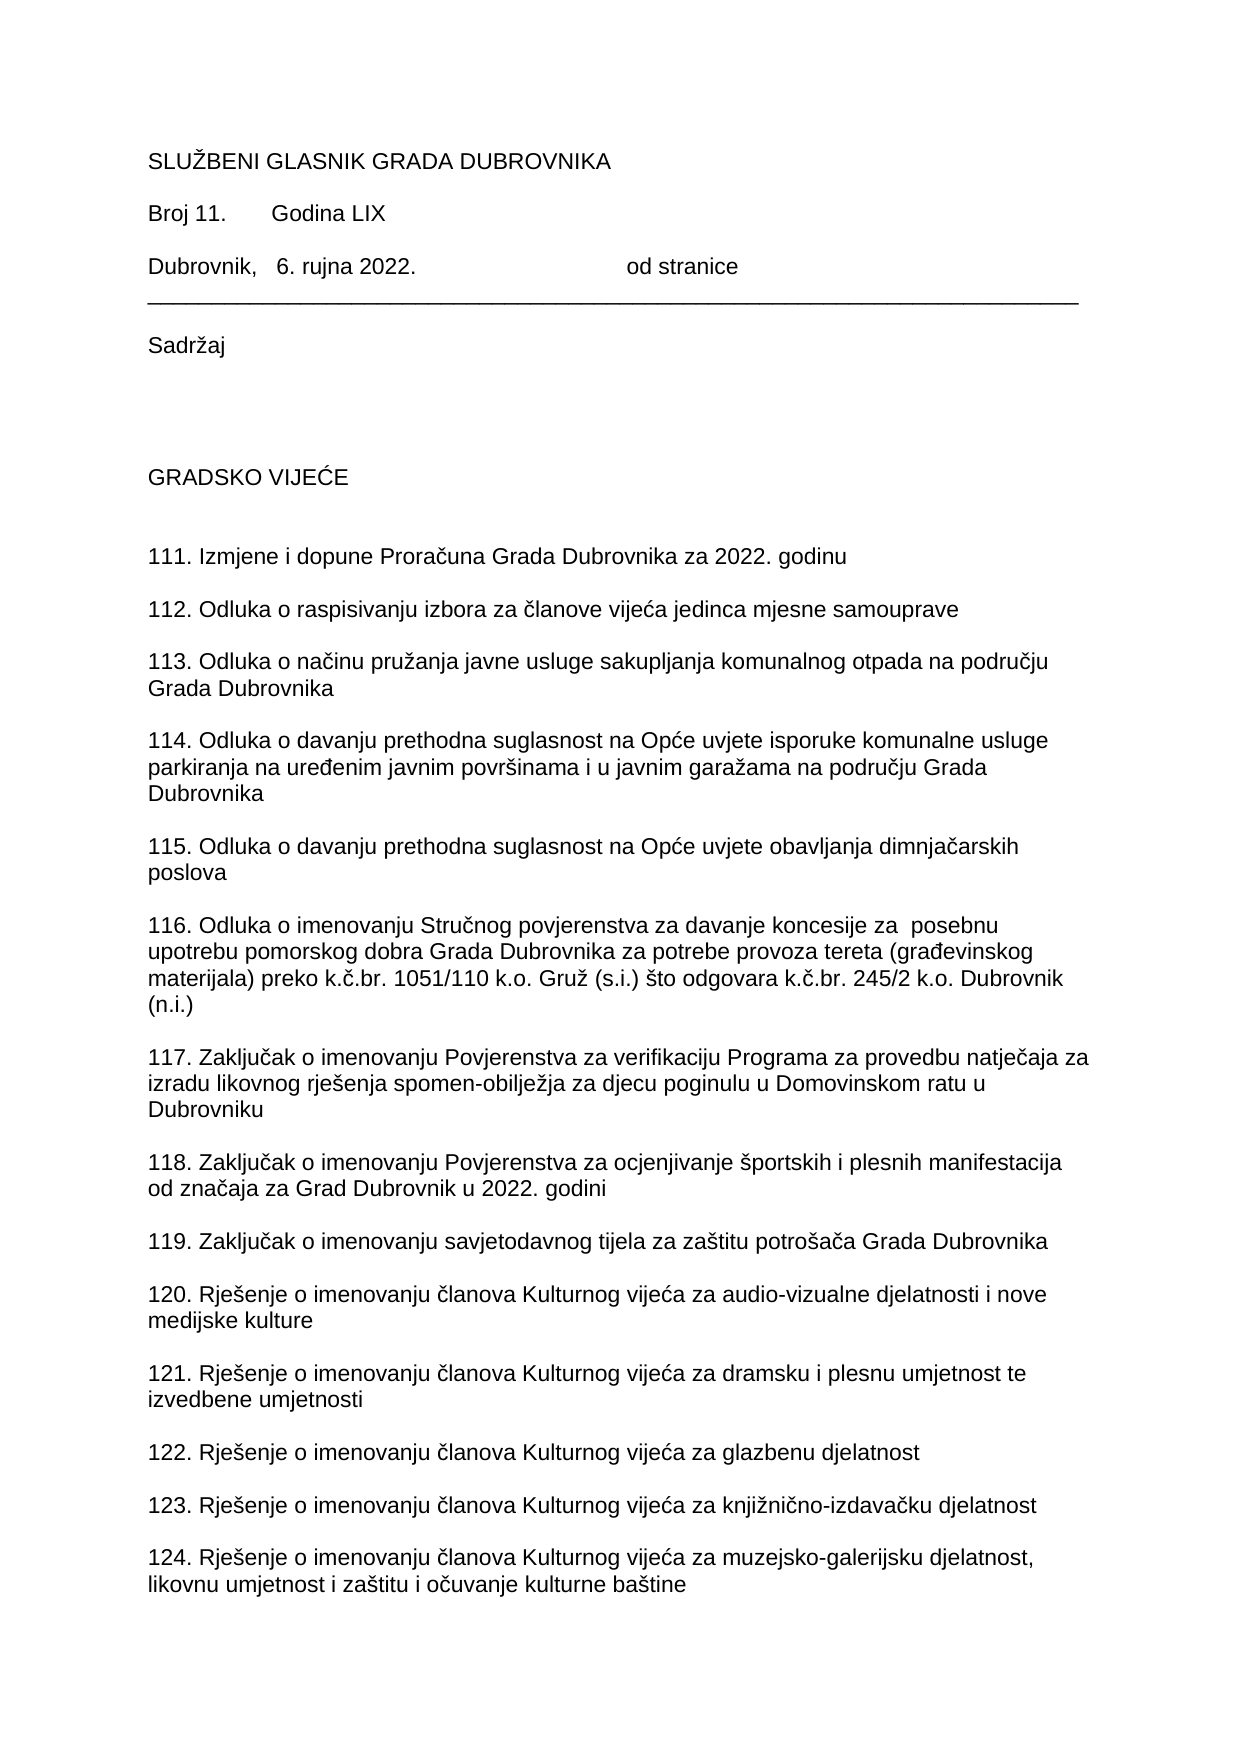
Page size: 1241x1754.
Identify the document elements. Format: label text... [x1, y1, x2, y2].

text 119. Zaključak o imenovanju savjetodavnog tijela za zaštitu potrošača Grada Dubrovnika [148, 1228, 1093, 1254]
text 111. Izmjene i dopune Proračuna Grada Dubrovnika za 2022. godinu [148, 543, 1093, 569]
text 124. Rješenje o imenovanju članova Kulturnog vijeća za muzejsko-galerijsku djelatnost, likovnu umjetnost i zaštitu i očuvanje kulturne baštine [148, 1544, 1093, 1597]
text Broj 11. Godina LIX [148, 200, 1093, 227]
text 113. Odluka o načinu pružanja javne usluge sakupljanja komunalnog otpada na području Grada Dubrovnika [148, 648, 1093, 701]
text 114. Odluka o davanju prethodna suglasnost na Opće uvjete isporuke komunalne usluge parkiranja na uređenim javnim površinama i u javnim garažama na području Grada Dubrovnika [148, 727, 1093, 806]
text 118. Zaključak o imenovanju Povjerenstva za ocjenjivanje športskih i plesnih manifestacija od značaja za Grad Dubrovnik u 2022. godini [148, 1149, 1093, 1202]
text _________________________________________________________________________ [148, 279, 1093, 306]
text 116. Odluka o imenovanju Stručnog povjerenstva za davanje koncesije za posebnu upotrebu pomorskog dobra Grada Dubrovnika za potrebe provoza tereta (građevinskog materijala) preko k.č.br. 1051/110 k.o. Gruž (s.i.) što odgovara k.č.br. 245/2 k.o. Dubrovnik (n.i.) [148, 912, 1093, 1017]
text 123. Rješenje o imenovanju članova Kulturnog vijeća za knjižnično-izdavačku djelatnost [148, 1492, 1093, 1518]
text 115. Odluka o davanju prethodna suglasnost na Opće uvjete obavljanja dimnjačarskih poslova [148, 833, 1093, 886]
text SLUŽBENI GLASNIK GRADA DUBROVNIKA [148, 148, 1093, 174]
text Dubrovnik, 6. rujna 2022. od stranice [148, 253, 1093, 279]
text 112. Odluka o raspisivanju izbora za članove vijeća jedinca mjesne samouprave [148, 596, 1093, 622]
text 121. Rješenje o imenovanju članova Kulturnog vijeća za dramsku i plesnu umjetnost te izvedbene umjetnosti [148, 1360, 1093, 1413]
text 120. Rješenje o imenovanju članova Kulturnog vijeća za audio-vizualne djelatnosti i nove medijske kulture [148, 1281, 1093, 1333]
text 122. Rješenje o imenovanju članova Kulturnog vijeća za glazbenu djelatnost [148, 1439, 1093, 1465]
text 117. Zaključak o imenovanju Povjerenstva za verifikaciju Programa za provedbu natječaja za izradu likovnog rješenja spomen-obilježja za djecu poginulu u Domovinskom ratu u Dubrovniku [148, 1044, 1093, 1123]
text Sadržaj [148, 332, 1093, 358]
text GRADSKO VIJEĆE [148, 464, 1093, 490]
